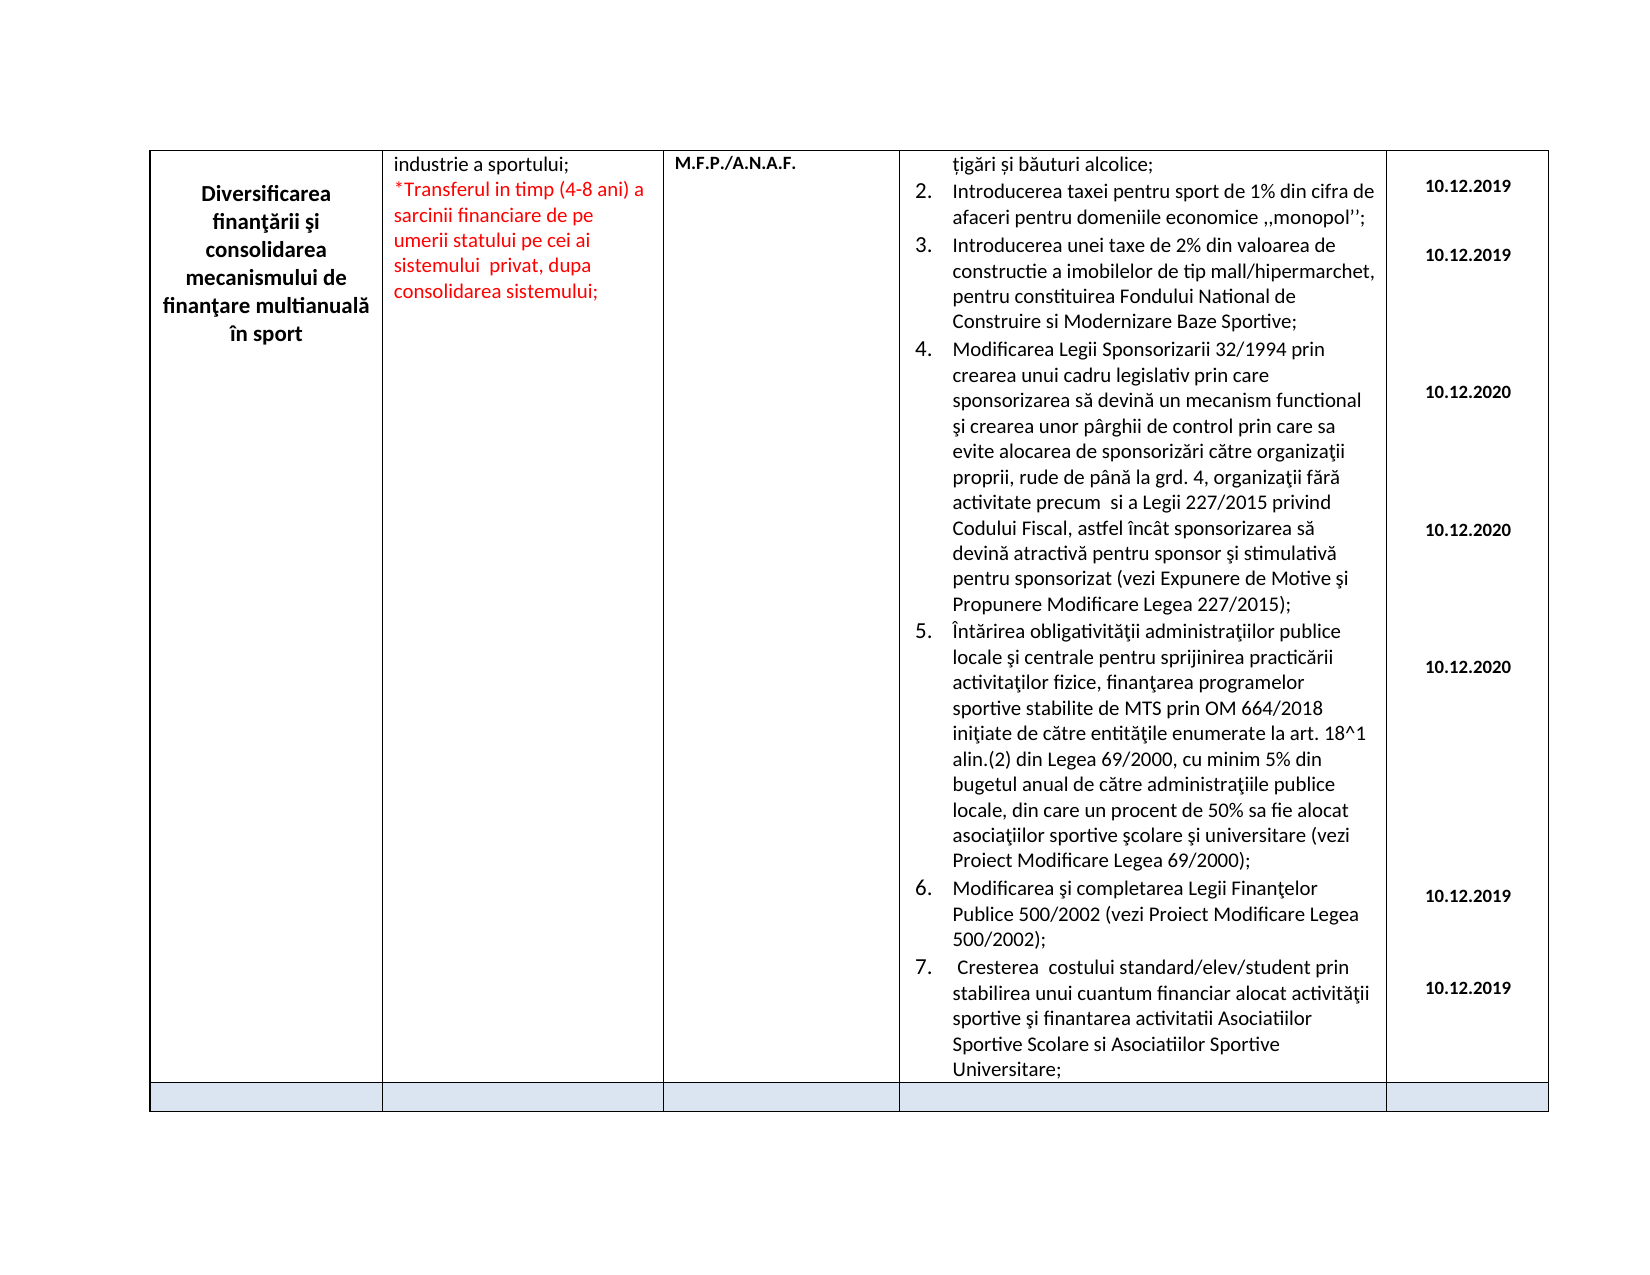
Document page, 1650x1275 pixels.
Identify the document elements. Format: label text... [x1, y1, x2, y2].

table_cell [1387, 151, 1548, 1082]
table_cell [151, 151, 382, 1082]
table_cell [664, 1083, 899, 1111]
table_cell [383, 1083, 663, 1111]
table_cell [383, 151, 663, 1082]
table_cell [151, 1083, 382, 1111]
table_cell [1387, 1083, 1548, 1111]
table_cell [900, 1083, 1386, 1111]
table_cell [664, 151, 899, 1082]
